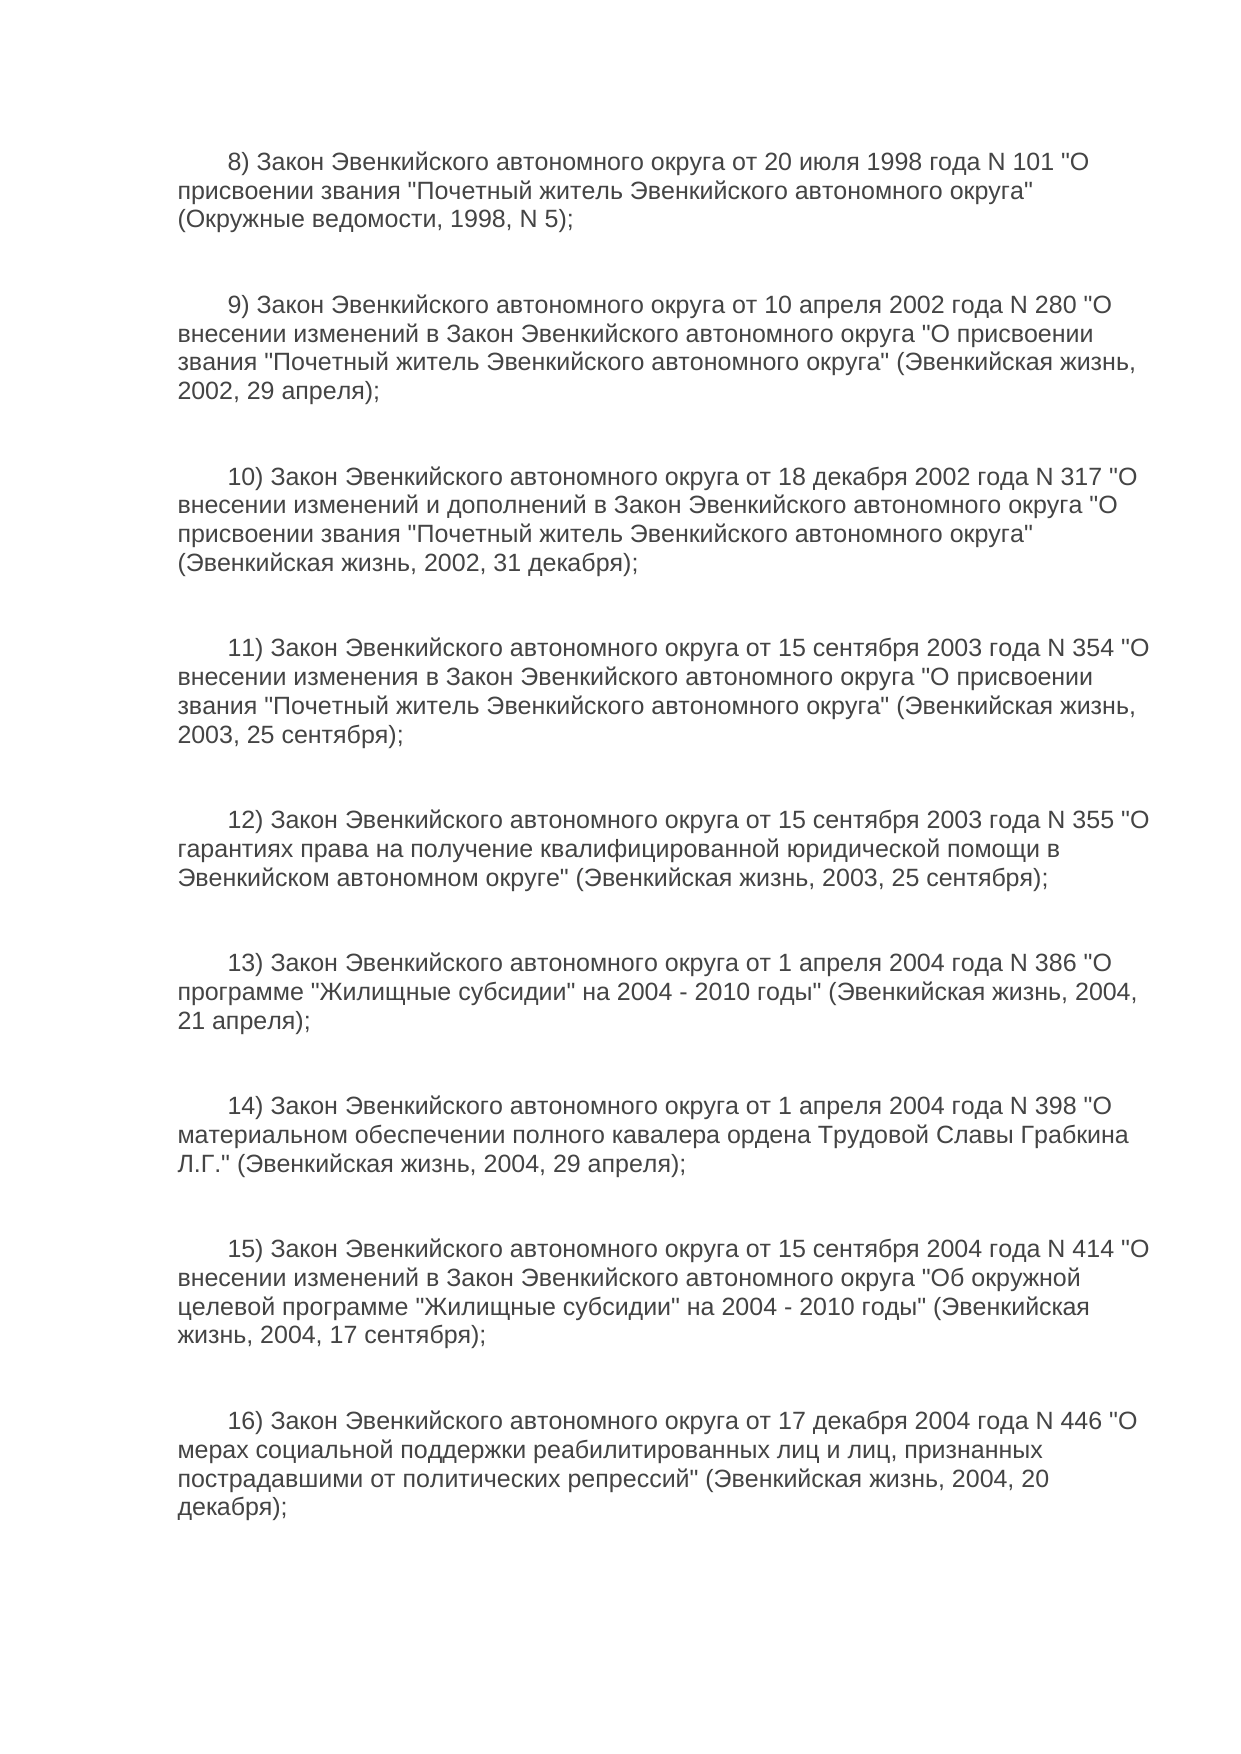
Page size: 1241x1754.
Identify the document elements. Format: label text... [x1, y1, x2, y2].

text 10) Закон Эвенкийского автономного округа от 18 декабря 2002 года N 317 "О внесении изменений и дополнений в Закон Эвенкийского автономного округа "О присвоении звания "Почетный житель Эвенкийского автономного округа" (Эвенкийская жизнь, 2002, 31 декабря); [177, 462, 1152, 605]
text 12) Закон Эвенкийского автономного округа от 15 сентября 2003 года N 355 "О гарантиях права на получение квалифицированной юридической помощи в Эвенкийском автономном округе" (Эвенкийская жизнь, 2003, 25 сентября); [177, 805, 1152, 919]
text 14) Закон Эвенкийского автономного округа от 1 апреля 2004 года N 398 "О материальном обеспечении полного кавалера ордена Трудовой Славы Грабкина Л.Г." (Эвенкийская жизнь, 2004, 29 апреля); [177, 1091, 1152, 1206]
text 13) Закон Эвенкийского автономного округа от 1 апреля 2004 года N 386 "О программе "Жилищные субсидии" на 2004 - 2010 годы" (Эвенкийская жизнь, 2004, 21 апреля); [177, 948, 1152, 1062]
text 11) Закон Эвенкийского автономного округа от 15 сентября 2003 года N 354 "О внесении изменения в Закон Эвенкийского автономного округа "О присвоении звания "Почетный житель Эвенкийского автономного округа" (Эвенкийская жизнь, 2003, 25 сентября); [177, 633, 1152, 776]
text 16) Закон Эвенкийского автономного округа от 17 декабря 2004 года N 446 "О мерах социальной поддержки реабилитированных лиц и лиц, признанных пострадавшими от политических репрессий" (Эвенкийская жизнь, 2004, 20 декабря); [177, 1406, 1152, 1549]
text 15) Закон Эвенкийского автономного округа от 15 сентября 2004 года N 414 "О внесении изменений в Закон Эвенкийского автономного округа "Об окружной целевой программе "Жилищные субсидии" на 2004 - 2010 годы" (Эвенкийская жизнь, 2004, 17 сентября); [177, 1234, 1152, 1377]
text 9) Закон Эвенкийского автономного округа от 10 апреля 2002 года N 280 "О внесении изменений в Закон Эвенкийского автономного округа "О присвоении звания "Почетный житель Эвенкийского автономного округа" (Эвенкийская жизнь, 2002, 29 апреля); [177, 290, 1152, 433]
text 8) Закон Эвенкийского автономного округа от 20 июля 1998 года N 101 "О присвоении звания "Почетный житель Эвенкийского автономного округа" (Окружные ведомости, 1998, N 5); [177, 147, 1152, 261]
